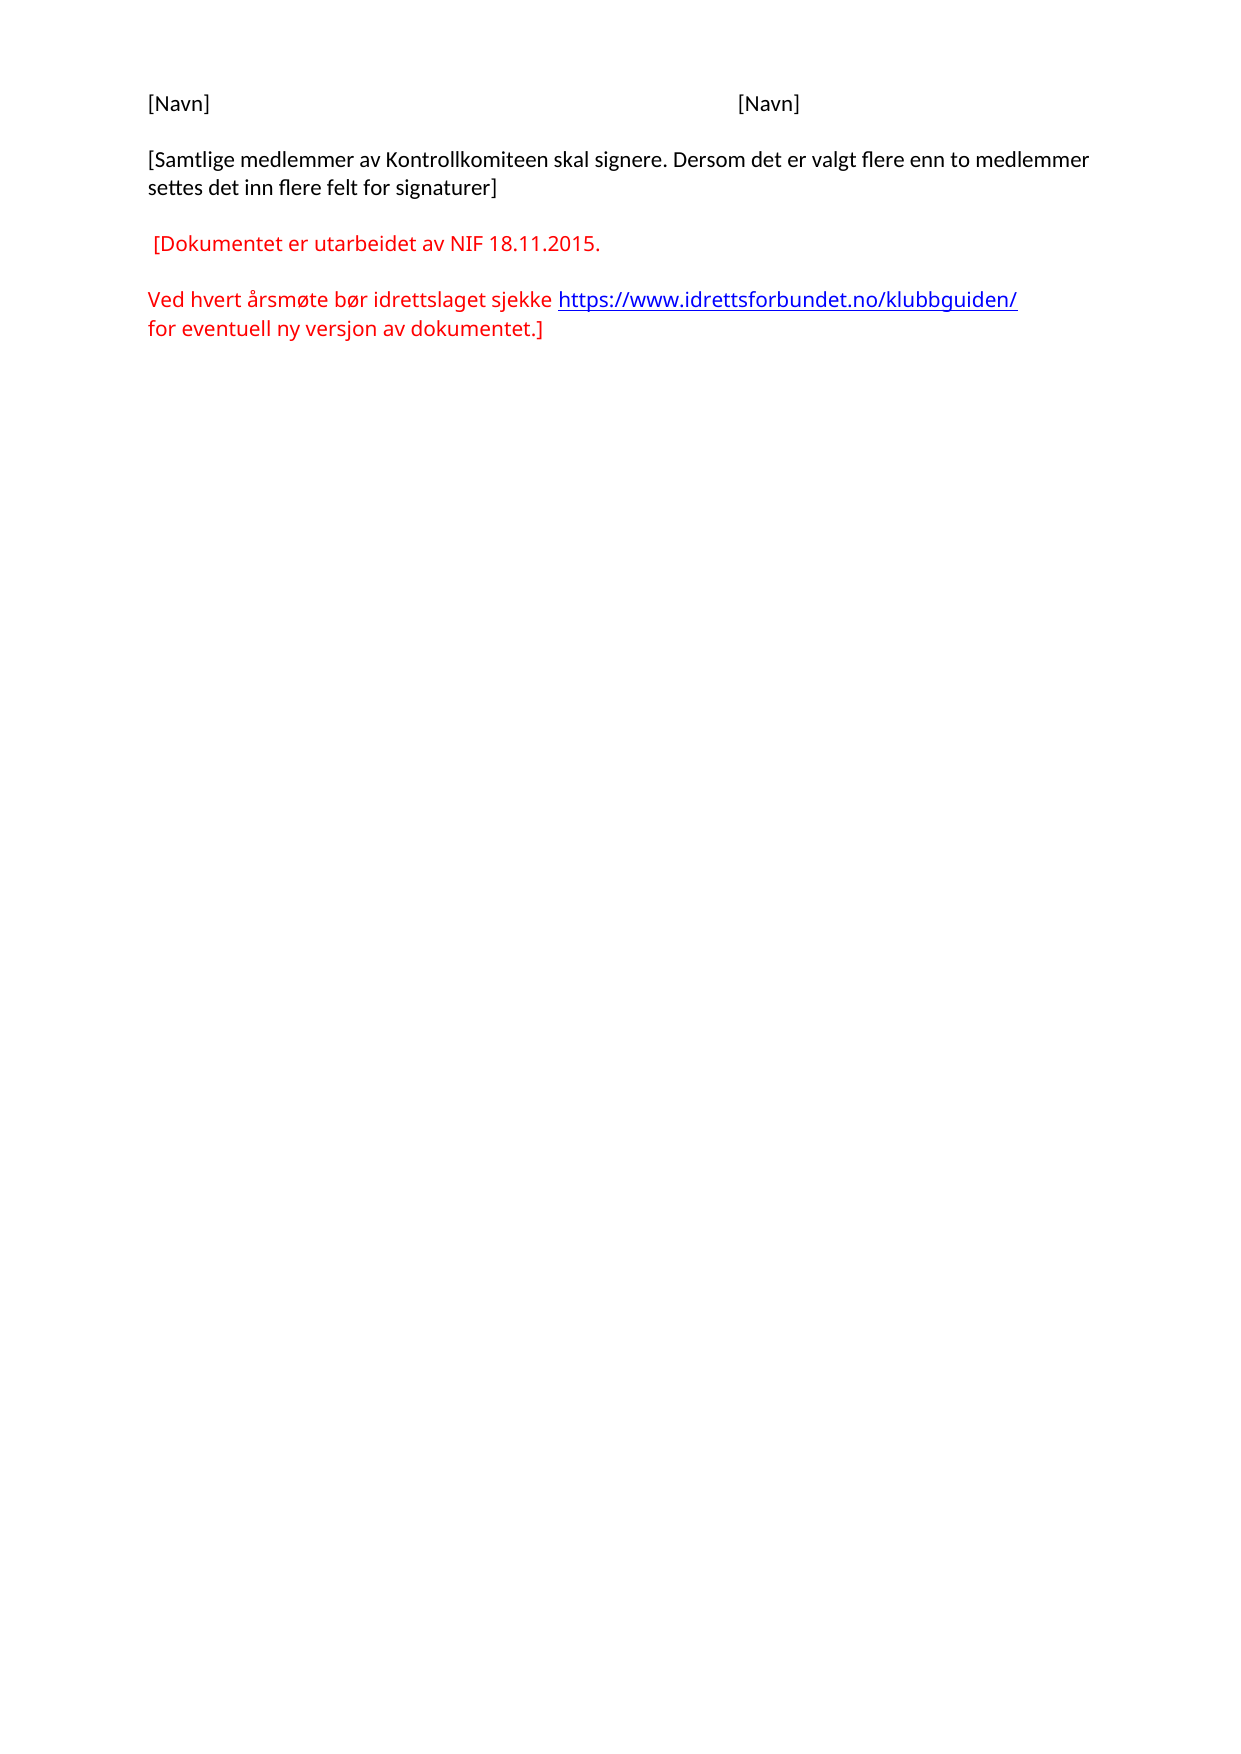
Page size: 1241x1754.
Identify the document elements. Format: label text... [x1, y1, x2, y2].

text for eventuell ny versjon av dokumentet.] [148, 314, 1093, 342]
text Ved hvert årsmøte bør idrettslaget sjekke https://www.idrettsforbundet.no/klubbguiden/ [148, 286, 1093, 314]
text [Samtlige medlemmer av Kontrollkomiteen skal signere. Dersom det er valgt flere enn to medlemmer settes det inn flere felt for signaturer] [148, 145, 1093, 201]
text [Dokumentet er utarbeidet av NIF 18.11.2015. [148, 229, 1093, 257]
text [Navn] [Navn] [148, 89, 1093, 117]
